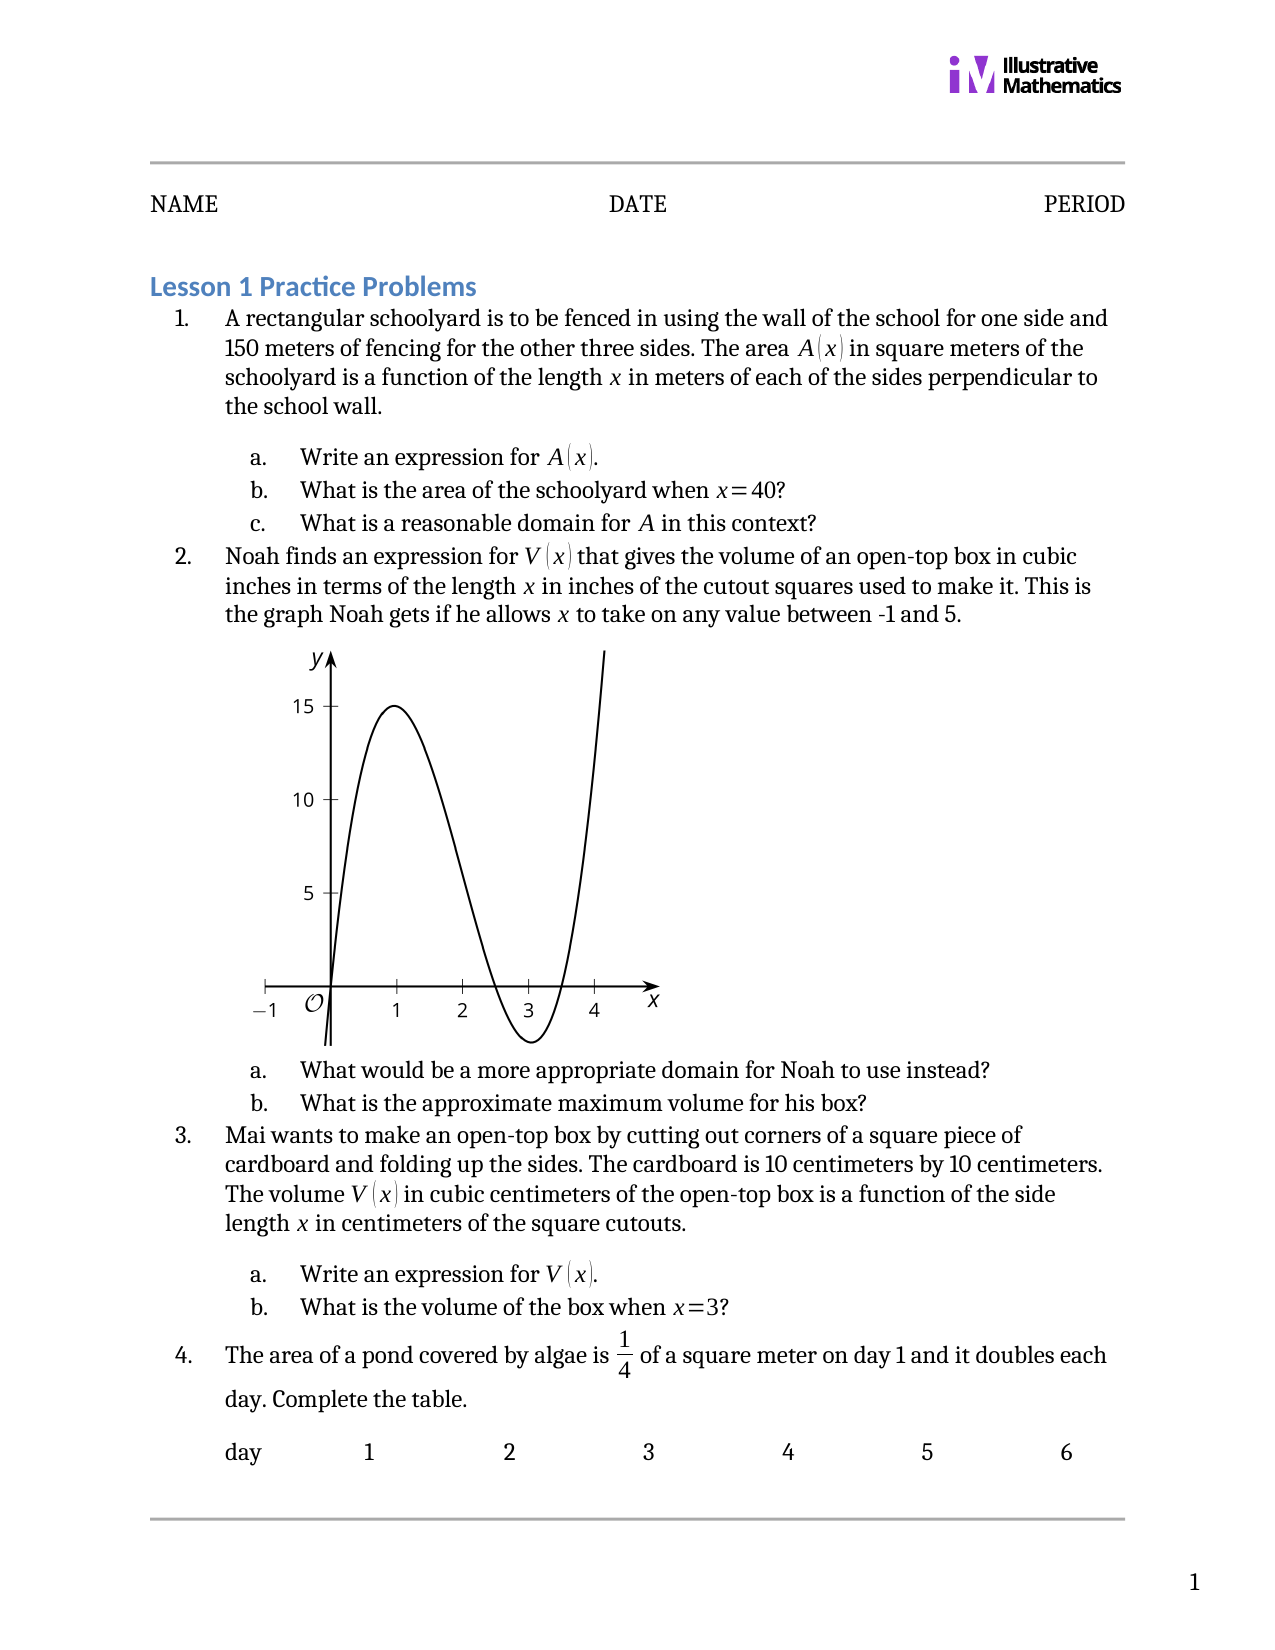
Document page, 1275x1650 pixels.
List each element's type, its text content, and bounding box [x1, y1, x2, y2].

list Noah finds an expression for that gives the volume of an open-top box in cubic inches in terms of the length in inches of the cutout squares used to make it. This is the graph Noah gets if he allows to take on any value between -1 and 5. [175, 541, 1125, 629]
table_header day [139, 1434, 278, 1471]
list The area of a pond covered by algae is of a square meter on day 1 and it doubles each day. Complete the table. [175, 1326, 1125, 1413]
list What is the volume of the box when ? [250, 1293, 1125, 1322]
table_header 5 [835, 1434, 974, 1471]
picture [949, 55, 1121, 93]
list Write an expression for . [250, 442, 1125, 472]
table_header 2 [417, 1434, 557, 1471]
picture [243, 650, 661, 1047]
list Write an expression for . [250, 1259, 1125, 1289]
list What is the approximate maximum volume for his box? [250, 1089, 1125, 1117]
list What is a reasonable domain for in this context? [250, 508, 1125, 537]
list What would be a more appropriate domain for Noah to use instead? [250, 1056, 1125, 1085]
table_header 4 [696, 1434, 835, 1471]
list Mai wants to make an open-top box by cutting out corners of a square piece of cardboard and folding up the sides. The cardboard is 10 centimeters by 10 centimeters. The volume in cubic centimeters of the open-top box is a function of the side length in centimeters of the square cutouts. [175, 1121, 1125, 1238]
table_header 1 [278, 1434, 417, 1471]
list A rectangular schoolyard is to be fenced in using the wall of the school for one side and 150 meters of fencing for the other three sides. The area in square meters of the schoolyard is a function of the length in meters of each of the sides perpendicular to the school wall. [175, 304, 1125, 421]
list What is the area of the schoolyard when ? [250, 476, 1125, 505]
subtitle Lesson 1 Practice Problems [150, 268, 1125, 304]
table_header 6 [974, 1434, 1114, 1471]
table_header 3 [557, 1434, 696, 1471]
